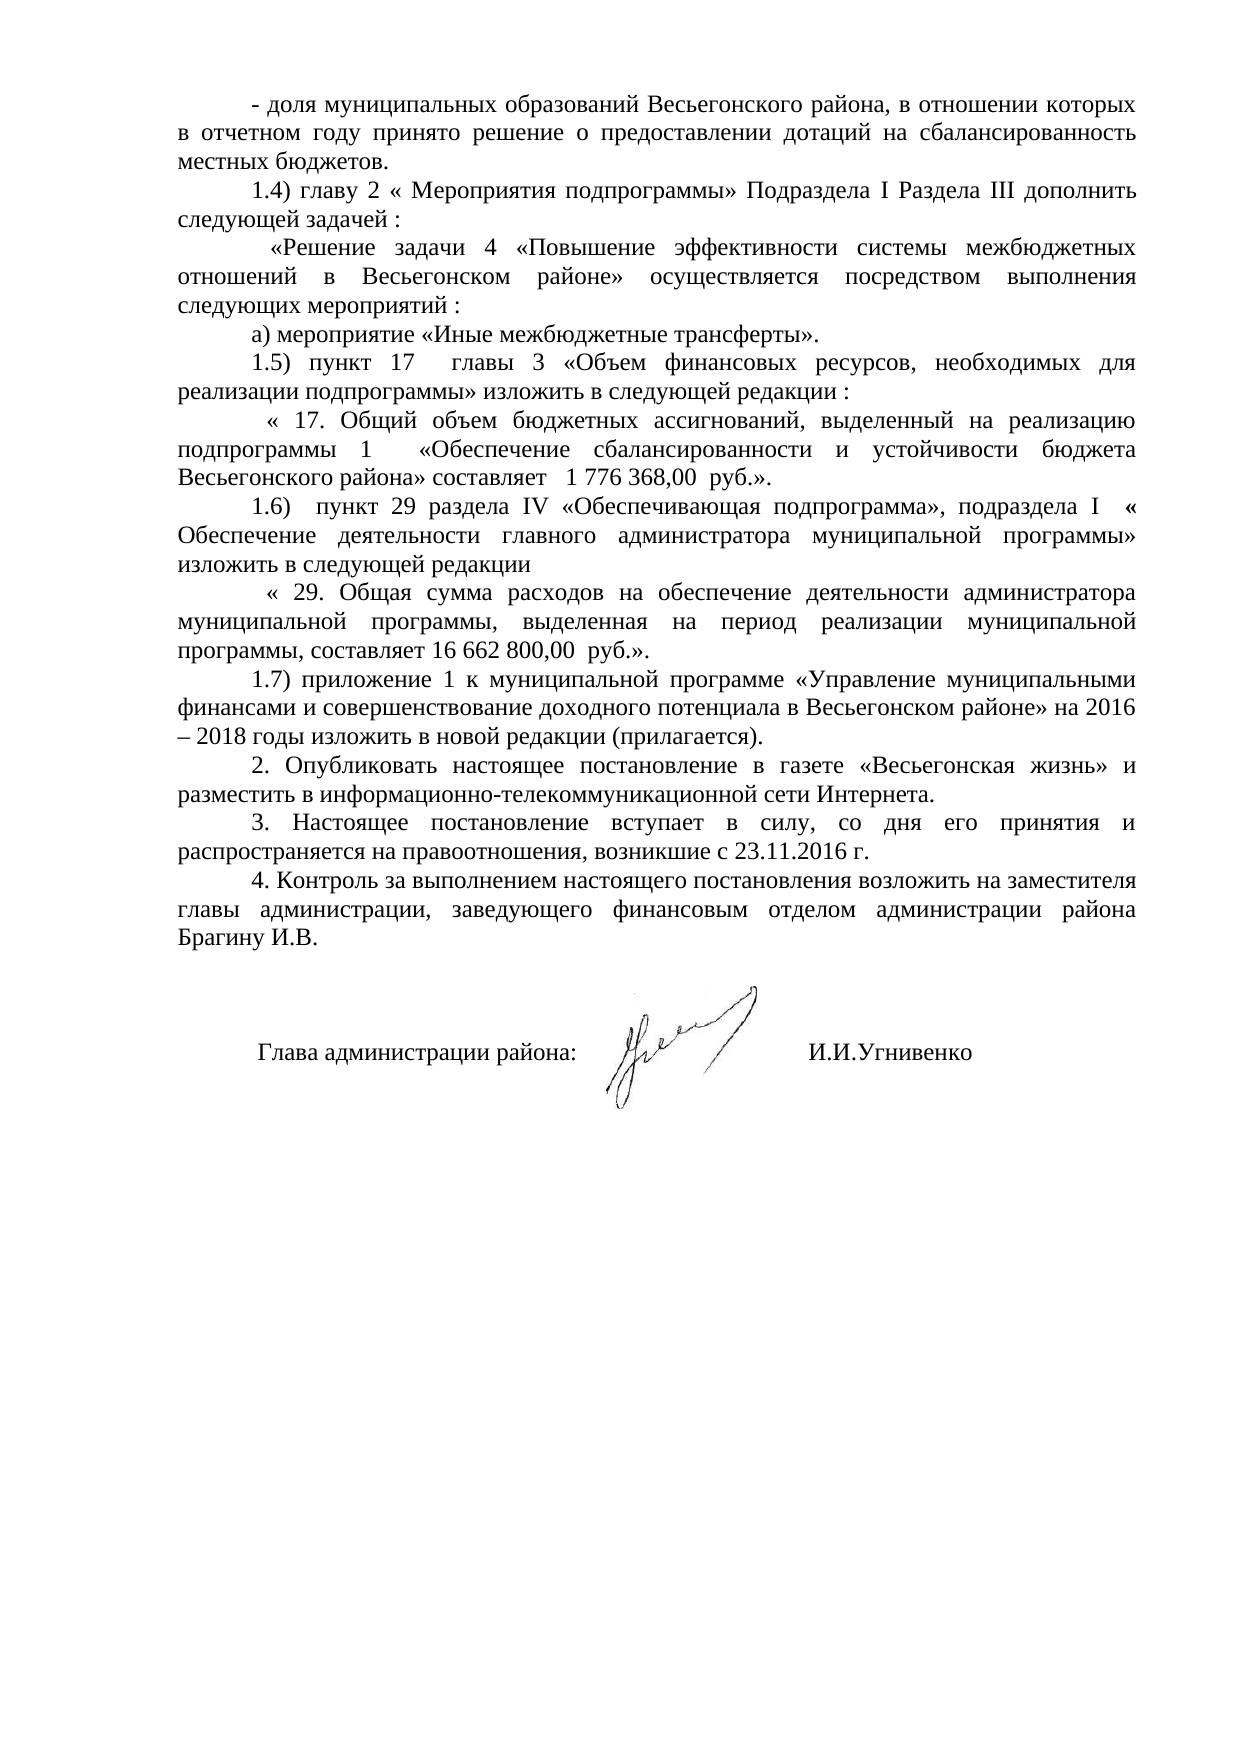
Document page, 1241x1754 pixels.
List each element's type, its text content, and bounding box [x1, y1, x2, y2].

text 4. Контроль за выполнением настоящего постановления возложить на заместителя главы администрации, заведующего финансовым отделом администрации района Брагину И.В. [177, 865, 1137, 951]
text Глава администрации района: И.И.Угнивенко [177, 1037, 606, 1066]
picture [606, 986, 757, 1109]
text - доля муниципальных образований Весьегонского района, в отношении которых в отчетном году принято решение о предоставлении дотаций на сбалансированность местных бюджетов. [177, 89, 1137, 175]
text а) мероприятие «Иные межбюджетные трансферты». [177, 319, 1137, 347]
text Глава администрации района: И.И.Угнивенко [757, 1037, 1137, 1066]
text 3. Настоящее постановление вступает в силу, со дня его принятия и распространяется на правоотношения, возникшие с 23.11.2016 г. [177, 807, 1137, 865]
text «Решение задачи 4 «Повышение эффективности системы межбюджетных отношений в Весьегонском районе» осуществляется посредством выполнения следующих мероприятий : [177, 232, 1137, 319]
text 1.5) пункт 17 главы 3 «Объем финансовых ресурсов, необходимых для реализации подпрограммы» изложить в следующей редакции : [177, 347, 1137, 405]
text « 17. Общий объем бюджетных ассигнований, выделенный на реализацию подпрограммы 1 «Обеспечение сбалансированности и устойчивости бюджета Весьегонского района» составляет 1 776 368,00 руб.». [177, 405, 1137, 491]
text 1.7) приложение 1 к муниципальной программе «Управление муниципальными финансами и совершенствование доходного потенциала в Весьегонском районе» на 2016 – 2018 годы изложить в новой редакции (прилагается). [177, 664, 1137, 750]
text 2. Опубликовать настоящее постановление в газете «Весьегонская жизнь» и разместить в информационно-телекоммуникационной сети Интернета. [177, 750, 1137, 807]
text « 29. Общая сумма расходов на обеспечение деятельности администратора муниципальной программы, выделенная на период реализации муниципальной программы, составляет 16 662 800,00 руб.». [177, 577, 1137, 664]
text 1.6) пункт 29 раздела IV «Обеспечивающая подпрограмма», подраздела I « Обеспечение деятельности главного администратора муниципальной программы» изложить в следующей редакции [177, 491, 1137, 577]
text 1.4) главу 2 « Мероприятия подпрограммы» Подраздела I Раздела III дополнить следующей задачей : [177, 175, 1137, 232]
